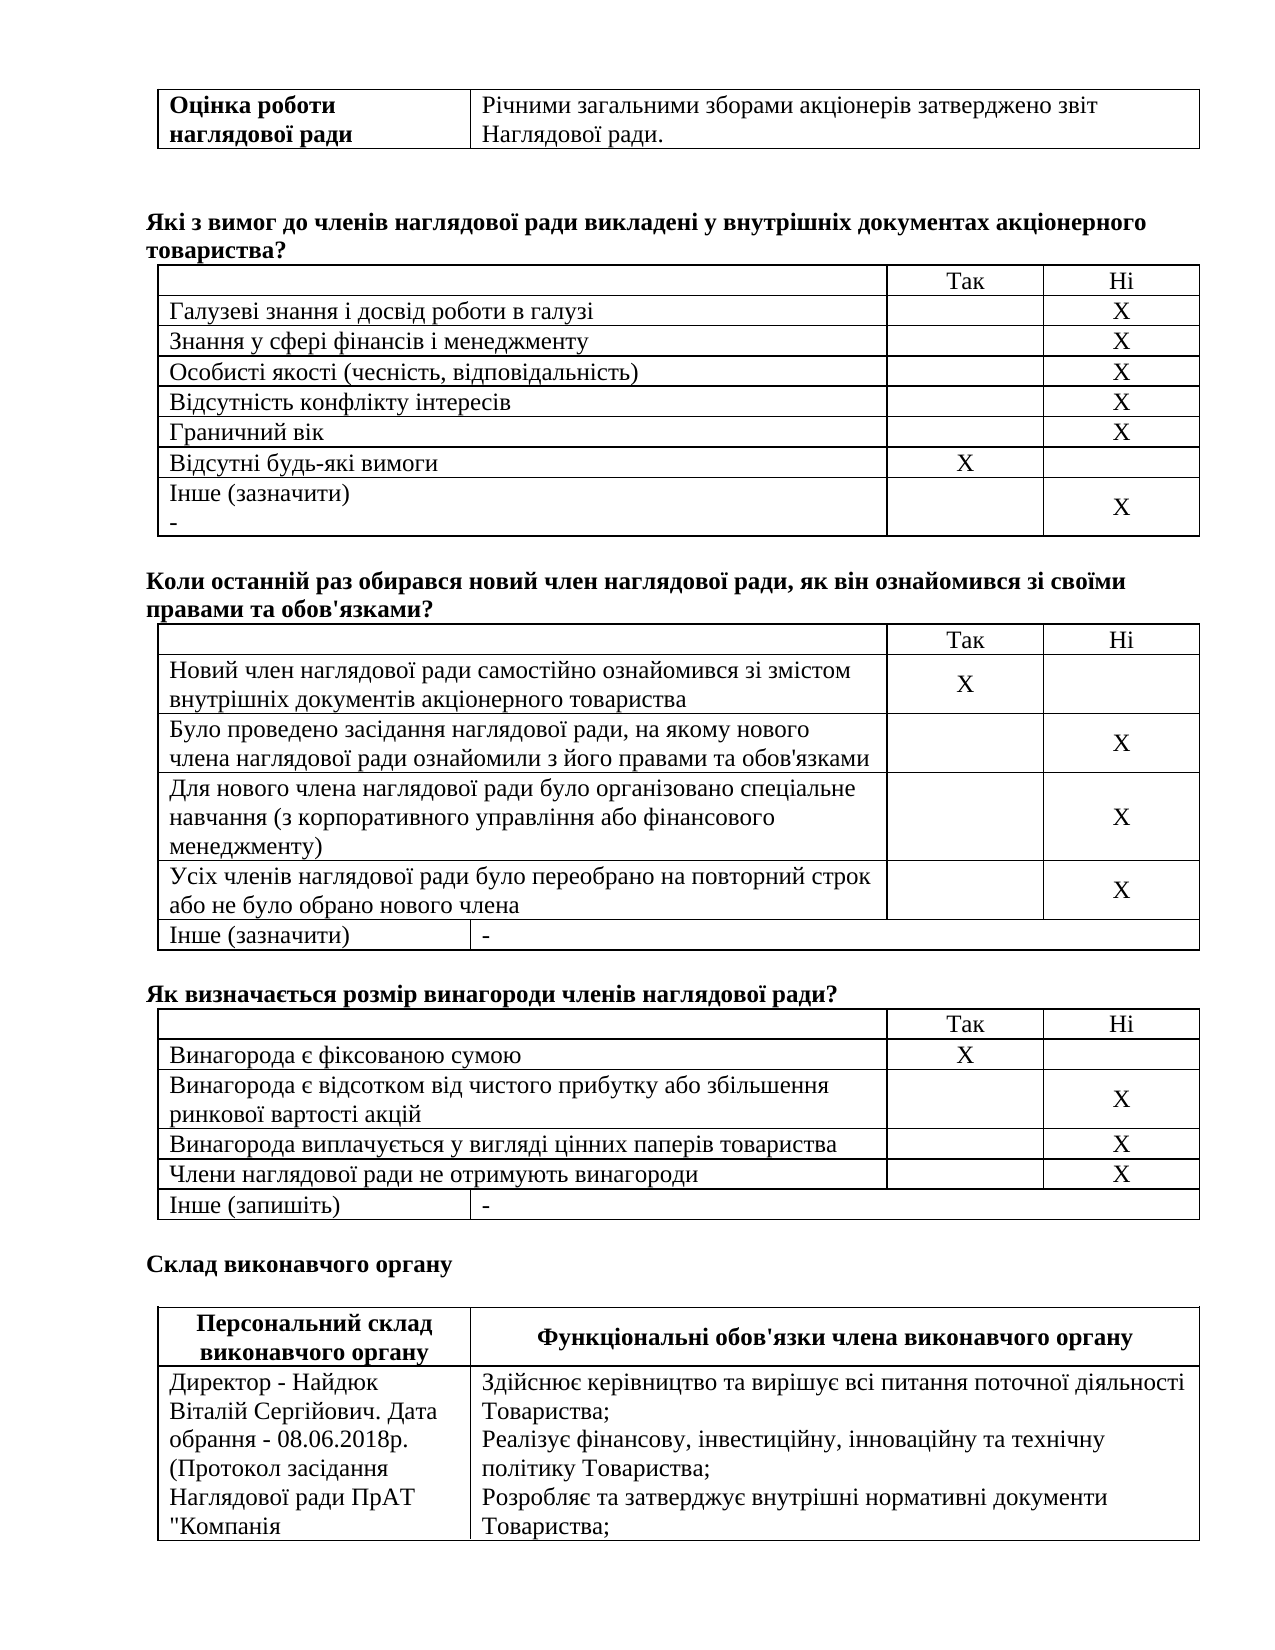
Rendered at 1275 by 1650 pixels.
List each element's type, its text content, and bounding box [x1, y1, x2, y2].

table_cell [159, 1367, 470, 1539]
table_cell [471, 1367, 1199, 1539]
table_cell [888, 296, 1043, 325]
table_cell X [1044, 357, 1199, 385]
table_cell X [888, 655, 1043, 713]
table_cell Відсутність конфлікту інтересів [159, 387, 886, 416]
table_cell [888, 1129, 1043, 1158]
table_cell X [888, 1040, 1043, 1068]
table_cell Галузеві знання і досвід роботи в галузі [159, 296, 886, 325]
table_header Ні [1044, 1010, 1199, 1038]
table_cell Винагорода є відсотком від чистого прибутку або збільшення ринкової вартості акцій [159, 1070, 886, 1128]
table_cell X [1044, 1129, 1199, 1158]
table_cell X [1044, 1070, 1199, 1128]
table_cell X [1044, 387, 1199, 416]
table_header [159, 266, 886, 294]
table_cell Винагорода виплачується у вигляді цінних паперів товариства [159, 1129, 886, 1158]
table_cell X [1044, 296, 1199, 325]
table_cell Члени наглядової ради не отримують винагороди [159, 1160, 886, 1188]
table_cell [888, 478, 1043, 535]
table_cell Інше (зазначити) - [159, 478, 886, 535]
text Склад виконавчого органу [146, 1249, 1186, 1278]
table_cell [888, 861, 1043, 918]
table_cell [888, 417, 1043, 446]
table_cell Для нового члена наглядової ради було організовано спеціальне навчання (з корпоративного управління або фінансового менеджменту) [159, 773, 886, 859]
table_cell X [1044, 714, 1199, 772]
table_cell X [1044, 417, 1199, 446]
table_cell [888, 1160, 1043, 1188]
table_header [159, 625, 886, 653]
text Коли останній раз обирався новий член наглядової ради, як він ознайомився зі своїми правами та обов'язками? [146, 566, 1186, 623]
table_header Оцінка роботи наглядової ради [159, 90, 470, 148]
table_cell [888, 714, 1043, 772]
table_cell Інше (запишіть) [159, 1190, 470, 1218]
table_cell Граничний вік [159, 417, 886, 446]
table_cell [1044, 655, 1199, 713]
table_cell Інше (зазначити) [159, 920, 470, 949]
table_cell Усіх членів наглядової ради було переобрано на повторний строк або не було обрано нового члена [159, 861, 886, 918]
table_cell Відсутні будь-які вимоги [159, 448, 886, 476]
text Як визначається розмір винагороди членів наглядової ради? [146, 979, 1186, 1008]
table_header [159, 1010, 886, 1038]
table_cell [888, 326, 1043, 355]
table_cell Особисті якості (чесність, відповідальність) [159, 357, 886, 385]
table_header Ні [1044, 266, 1199, 294]
table_cell Було проведено засідання наглядової ради, на якому нового члена наглядової ради ознайомили з його правами та обов'язками [159, 714, 886, 772]
table_cell X [1044, 861, 1199, 918]
table_cell - [471, 920, 1199, 949]
table_cell [888, 387, 1043, 416]
table_cell Знання у сфері фінансів і менеджменту [159, 326, 886, 355]
table_cell X [1044, 478, 1199, 535]
text Які з вимог до членів наглядової ради викладені у внутрішніх документах акціонерного товариства? [146, 207, 1186, 264]
table_header Функціональні обов'язки члена виконавчого органу [471, 1308, 1199, 1365]
table_header Рiчними загальними зборами акцiонерiв затверджено звiт Наглядової ради. [471, 90, 1199, 148]
table_cell [888, 1070, 1043, 1128]
table_header Ні [1044, 625, 1199, 653]
table_cell Винагорода є фіксованою сумою [159, 1040, 886, 1068]
table_cell [1044, 448, 1199, 476]
table_header Так [888, 1010, 1043, 1038]
table_header Так [888, 266, 1043, 294]
table_cell [1044, 1040, 1199, 1068]
table_cell X [1044, 326, 1199, 355]
table_cell X [1044, 1160, 1199, 1188]
table_cell X [1044, 773, 1199, 859]
table_cell - [471, 1190, 1199, 1218]
table_cell [888, 357, 1043, 385]
table_cell Новий член наглядової ради самостійно ознайомився зі змістом внутрішніх документів акціонерного товариства [159, 655, 886, 713]
table_cell X [888, 448, 1043, 476]
table_header Персональний склад виконавчого органу [159, 1308, 470, 1365]
table_cell [888, 773, 1043, 859]
table_header Так [888, 625, 1043, 653]
